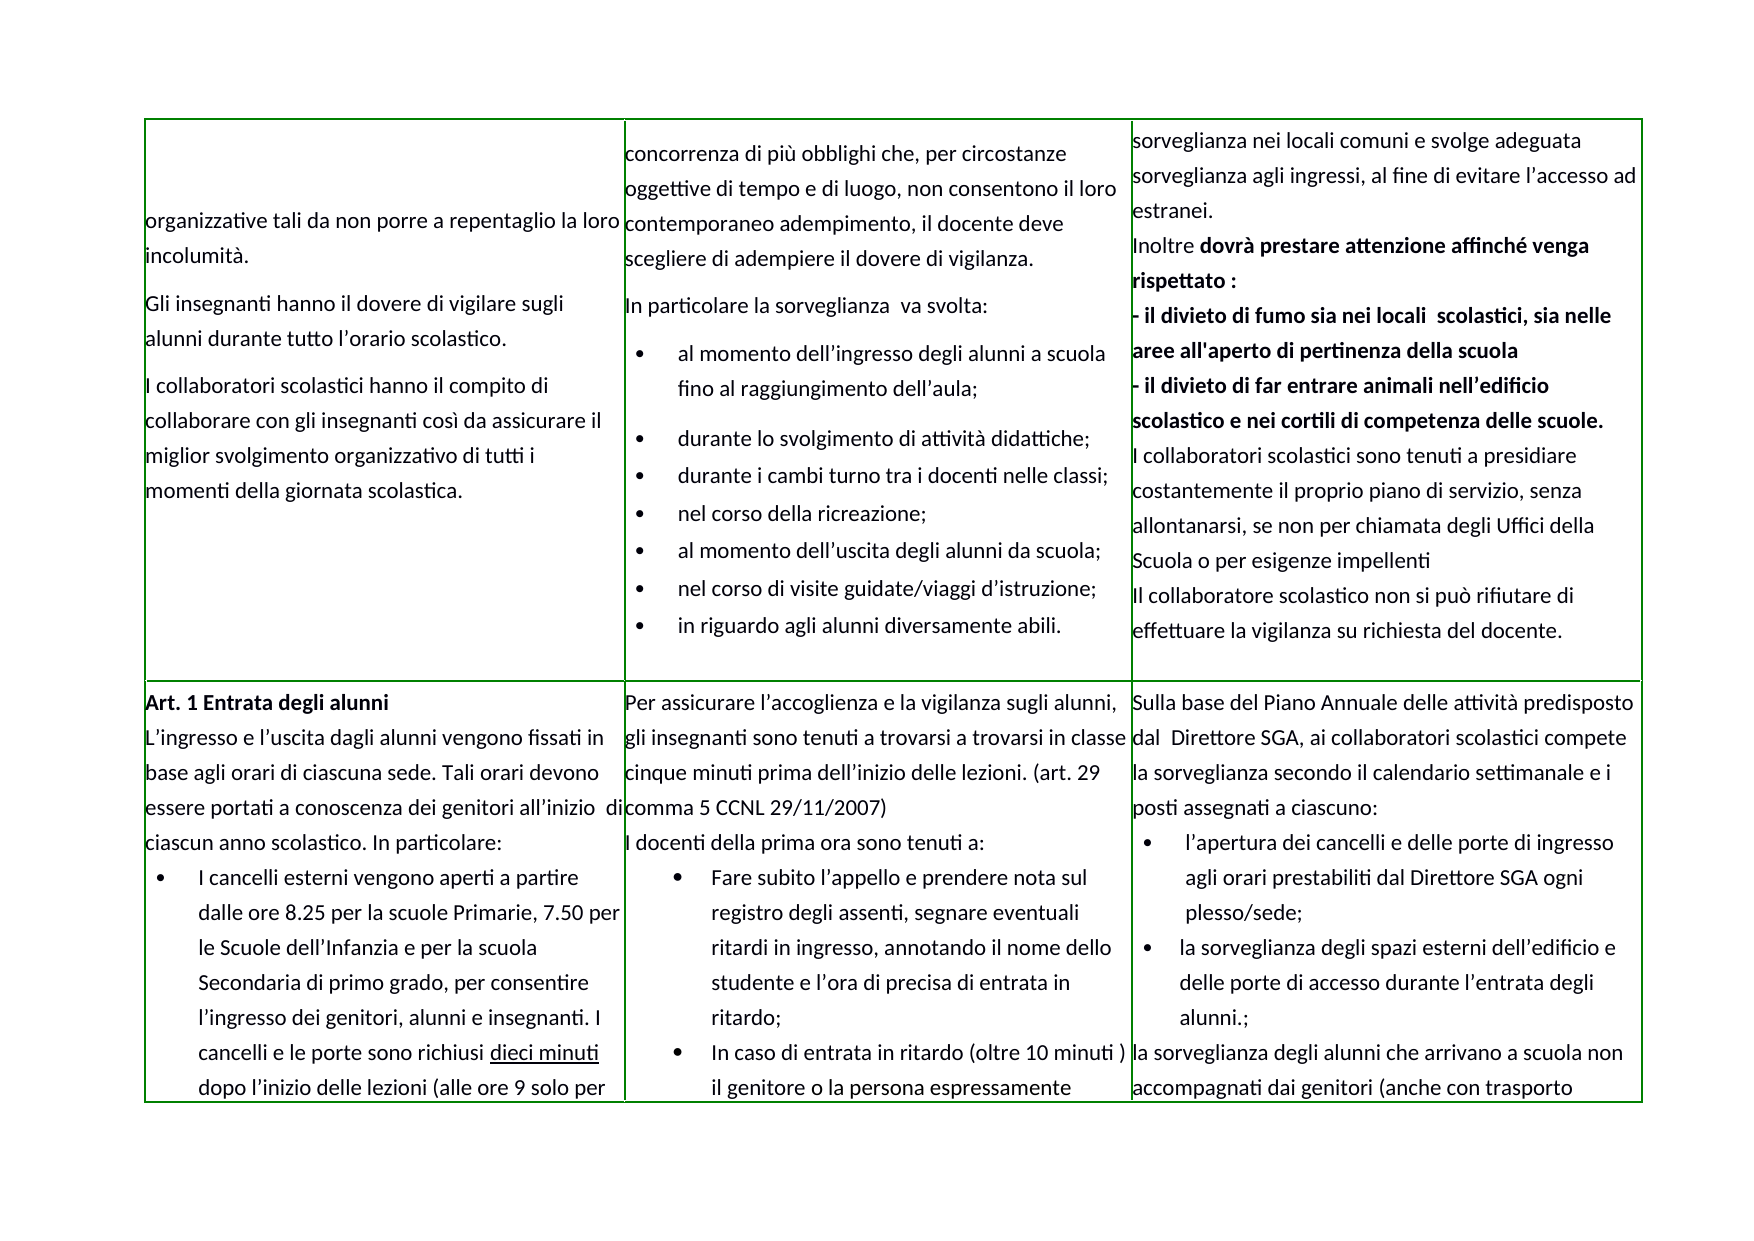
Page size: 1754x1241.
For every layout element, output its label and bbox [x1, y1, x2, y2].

table_cell [1132, 680, 1641, 1101]
table_cell [1133, 120, 1641, 680]
table_cell [625, 682, 1132, 1101]
table_cell [146, 682, 624, 1101]
table_cell [626, 120, 1131, 680]
table_cell [146, 120, 624, 680]
